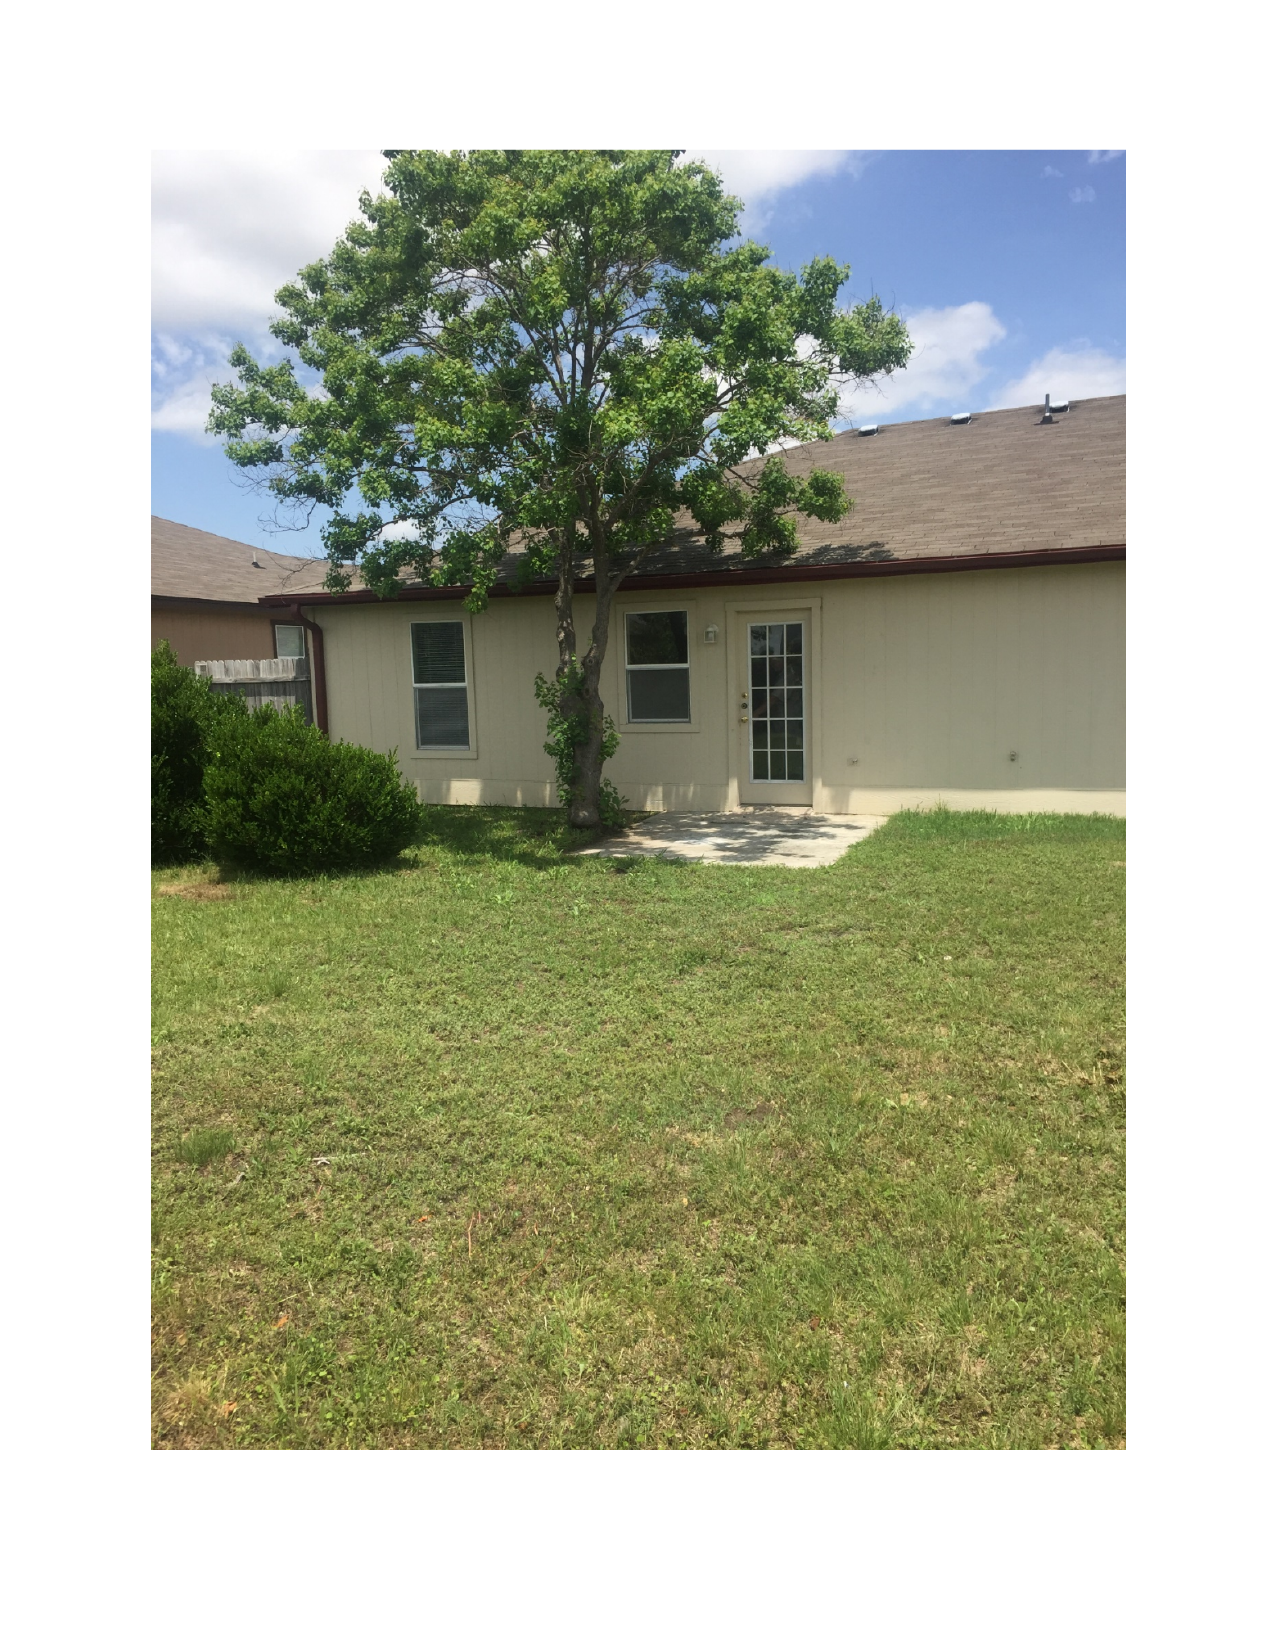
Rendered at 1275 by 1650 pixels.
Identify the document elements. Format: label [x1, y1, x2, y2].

picture [152, 151, 1126, 1448]
